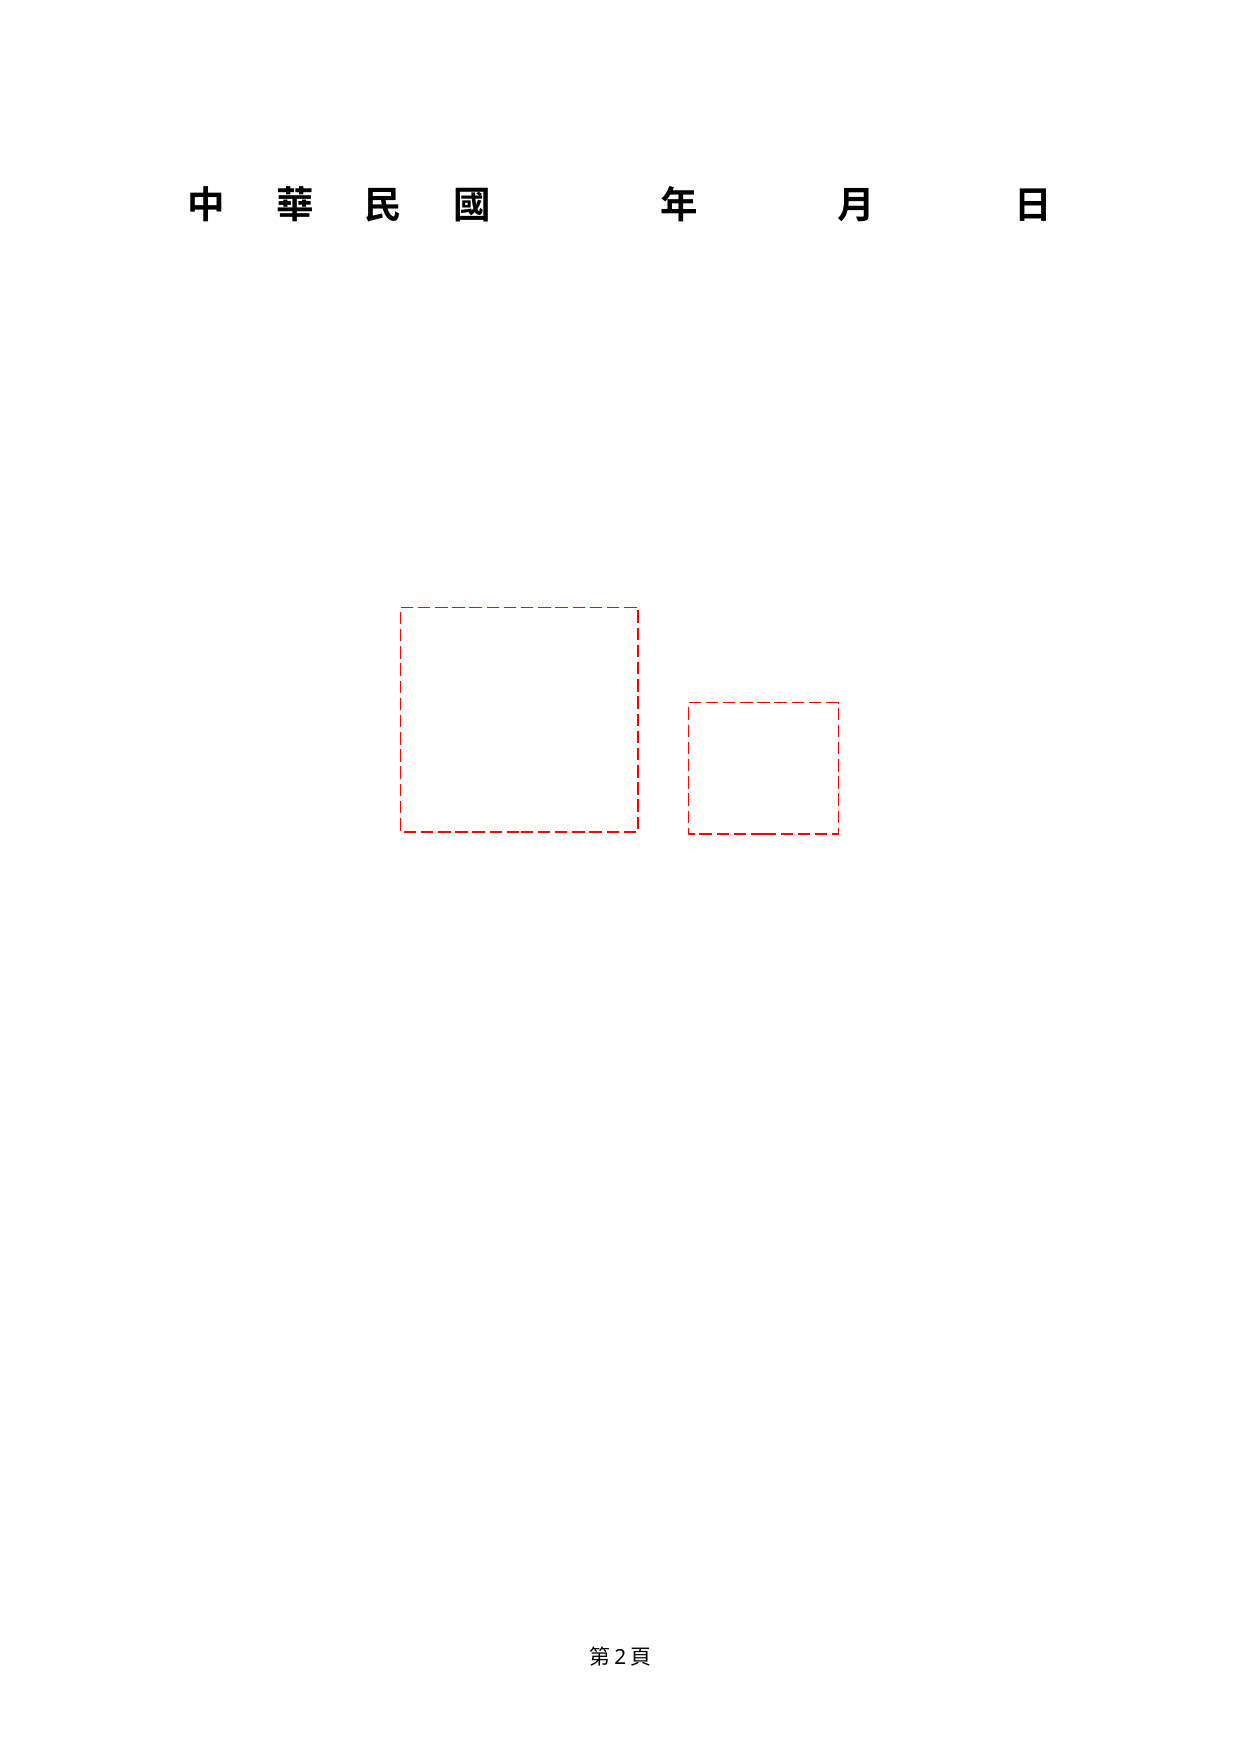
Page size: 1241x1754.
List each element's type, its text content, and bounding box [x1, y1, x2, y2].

text 中華民國 年 月 日 [187, 164, 1053, 239]
